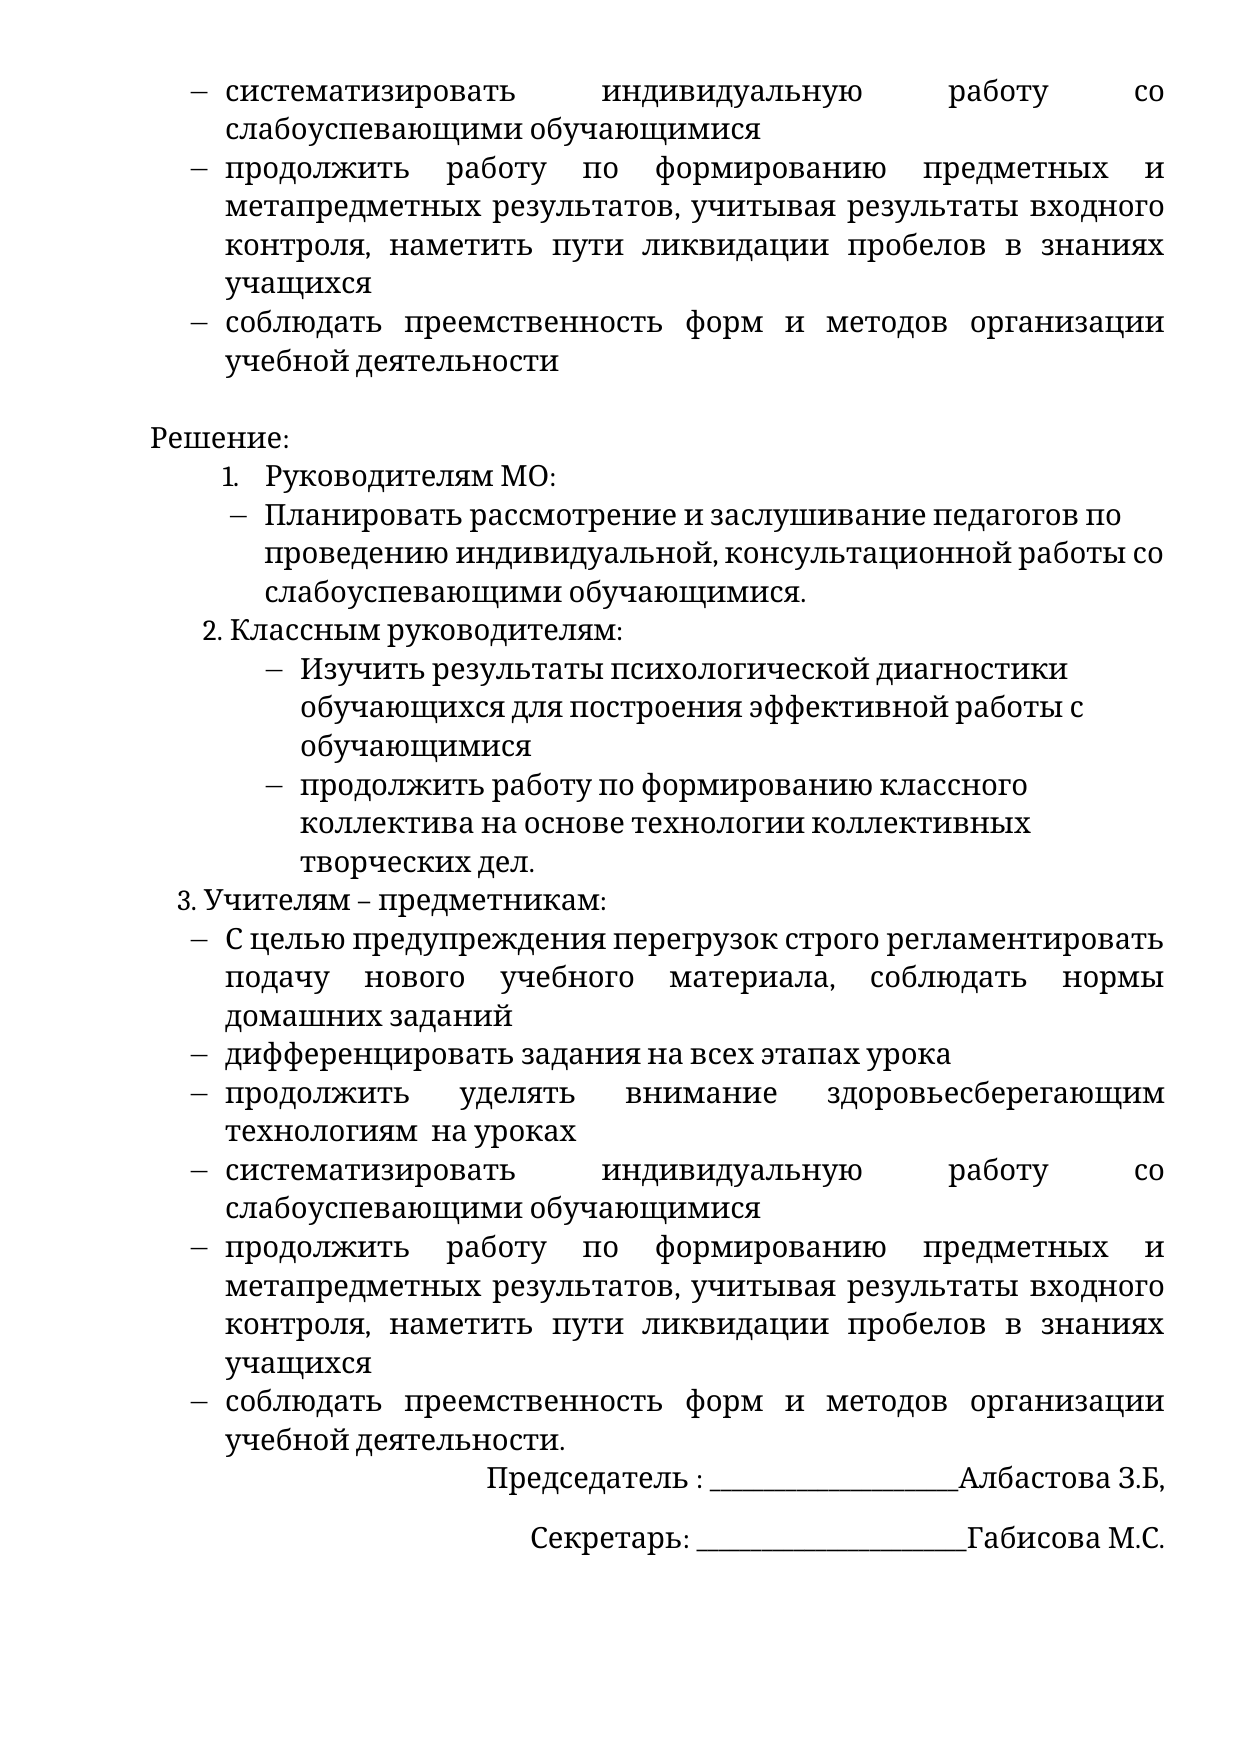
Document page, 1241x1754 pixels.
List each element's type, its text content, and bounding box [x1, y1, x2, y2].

list Решение: [150, 422, 1165, 455]
list Изучить результаты психологической диагностики обучающихся для построения эффективной работы с обучающимися [262, 653, 1165, 764]
list дифференцировать задания на всех этапах урока [187, 1038, 1165, 1072]
list продолжить уделять внимание здоровьесберегающим технологиям на уроках [187, 1077, 1165, 1149]
list систематизировать индивидуальную работу со слабоуспевающими обучающимися [187, 1154, 1165, 1226]
list продолжить работу по формированию предметных и метапредметных результатов, учитывая результаты входного контроля, наметить пути ликвидации пробелов в знаниях учащихся [187, 152, 1165, 301]
text 2. Классным руководителям: [75, 614, 1165, 648]
list систематизировать индивидуальную работу со слабоуспевающими обучающимися [187, 75, 1165, 147]
list С целью предупреждения перегрузок строго регламентировать подачу нового учебного материала, соблюдать нормы домашних заданий [187, 923, 1165, 1033]
list продолжить работу по формированию предметных и метапредметных результатов, учитывая результаты входного контроля, наметить пути ликвидации пробелов в знаниях учащихся [187, 1231, 1165, 1380]
list Планировать рассмотрение и заслушивание педагогов по проведению индивидуальной, консультационной работы со слабоуспевающими обучающимися. [227, 499, 1165, 609]
list продолжить работу по формированию классного коллектива на основе технологии коллективных творческих дел. [262, 769, 1165, 879]
text Секретарь: _________________________Габисова М.С. [75, 1522, 1165, 1555]
list соблюдать преемственность форм и методов организации учебной деятельности [187, 306, 1165, 378]
text 1. Руководителям МО: [75, 460, 1165, 494]
text Председатель : _______________________Албастова З.Б, [75, 1462, 1165, 1496]
text 3. Учителям – предметникам: [75, 884, 1165, 918]
list соблюдать преемственность форм и методов организации учебной деятельности. [187, 1385, 1165, 1457]
